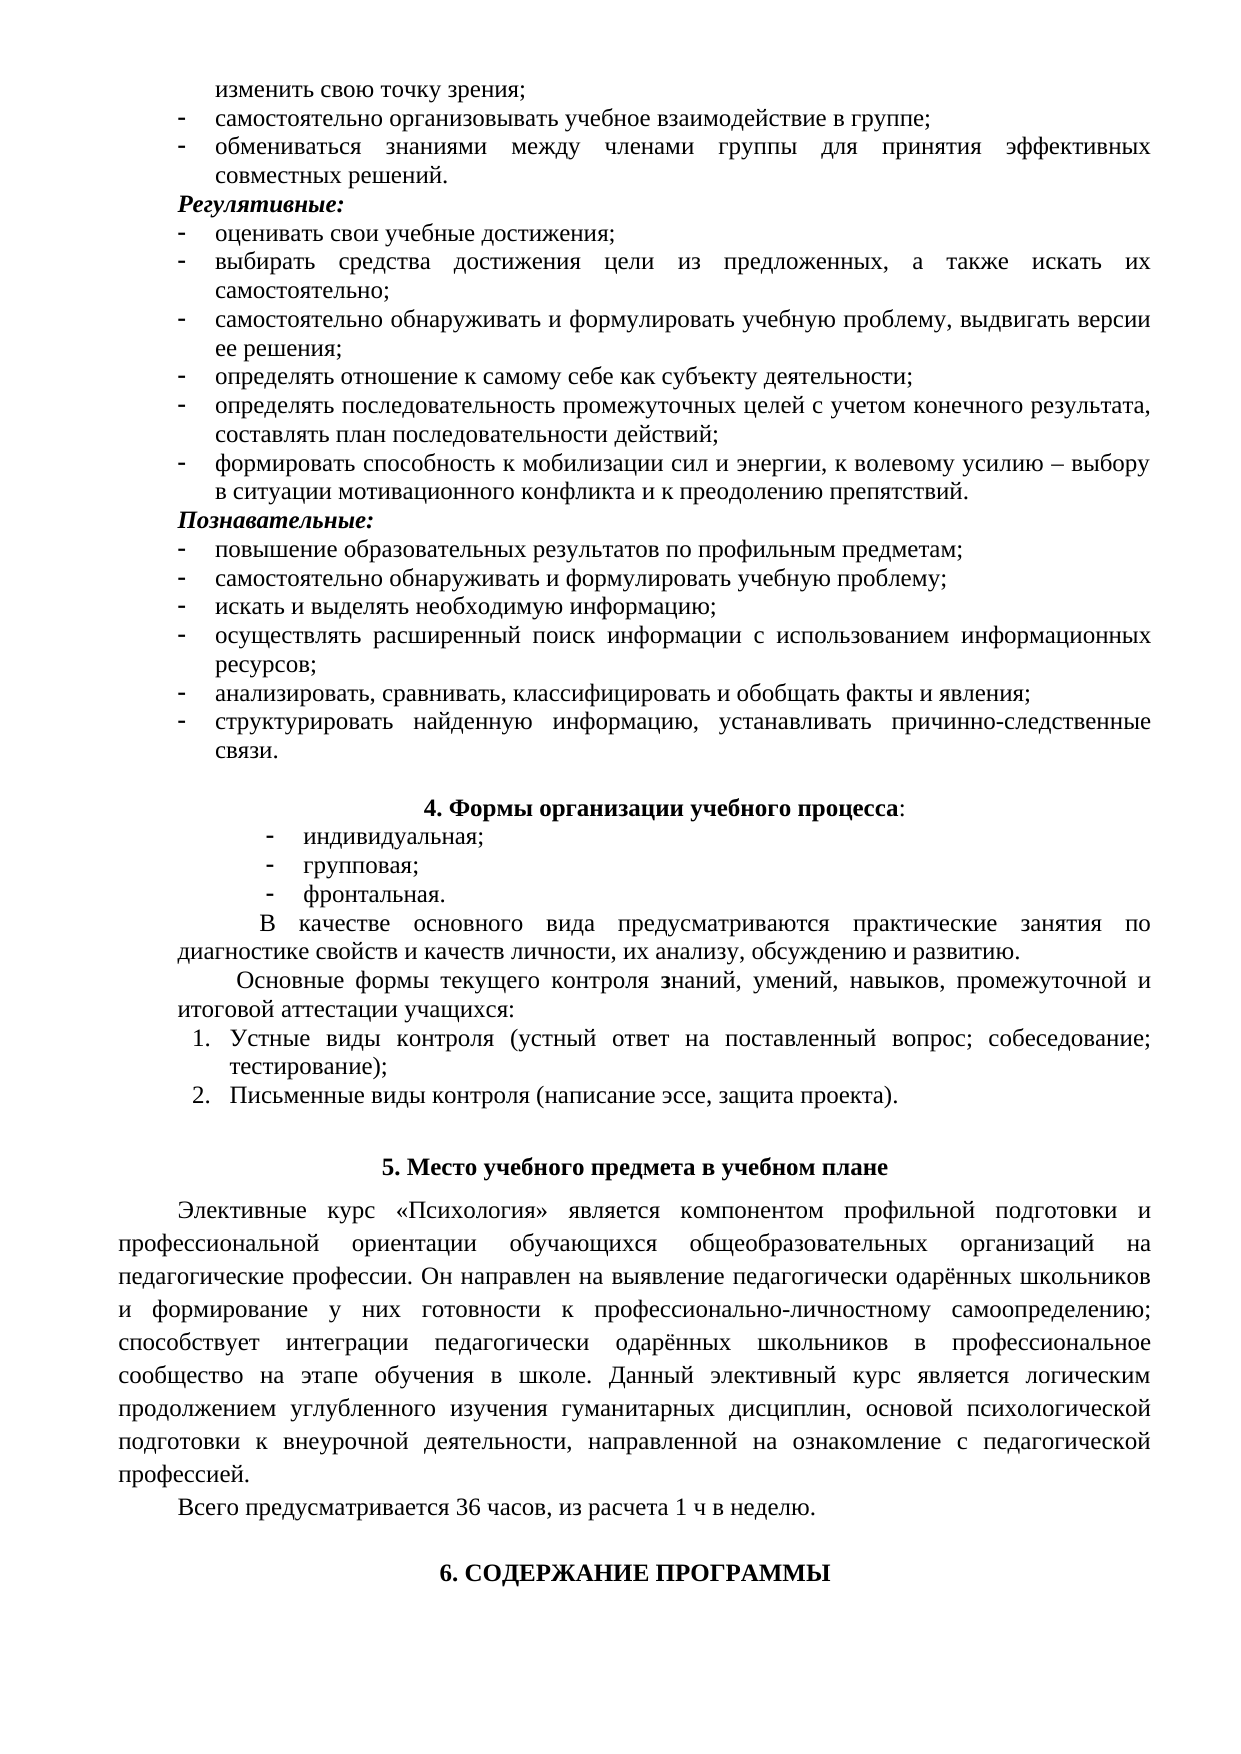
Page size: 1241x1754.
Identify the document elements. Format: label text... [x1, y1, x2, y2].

text Всего предусматривается 36 часов, из расчета 1 ч в неделю. [118, 1492, 1152, 1521]
list Устные виды контроля (устный ответ на поставленный вопрос; собеседование; тестирование); [192, 1023, 1152, 1080]
list самостоятельно организовывать учебное взаимодействие в группе; [177, 103, 1152, 131]
text Познавательные: [118, 505, 1152, 534]
list формировать способность к мобилизации сил и энергии, к волевому усилию – выбору в ситуации мотивационного конфликта и к преодолению препятствий. [177, 448, 1152, 505]
list групповая; [266, 850, 1152, 879]
list Письменные виды контроля (написание эссе, защита проекта). [192, 1080, 1152, 1109]
list индивидуальная; [266, 821, 1152, 850]
text Основные формы текущего контроля знаний, умений, навыков, промежуточной и итоговой аттестации учащихся: [177, 965, 1152, 1023]
list выбирать средства достижения цели из предложенных, а также искать их самостоятельно; [177, 246, 1152, 304]
list оценивать свои учебные достижения; [177, 218, 1152, 246]
text 5. Место учебного предмета в учебном плане [118, 1152, 1152, 1181]
text Элективные курс «Психология» является компонентом профильной подготовки и профессиональной ориентации обучающихся общеобразовательных организаций на педагогические профессии. Он направлен на выявление педагогически одарённых школьников и формирование у них готовности к профессионально-личностному самоопределению; способствует интеграции педагогически одарённых школьников в профессиональное сообщество на этапе обучения в школе. Данный элективный курс является логическим продолжением углубленного изучения гуманитарных дисциплин, основой психологической подготовки к внеурочной деятельности, направленной на ознакомление с педагогической профессией. [118, 1195, 1152, 1488]
list определять последовательность промежуточных целей с учетом конечного результата, составлять план последовательности действий; [177, 390, 1152, 448]
list осуществлять расширенный поиск информации с использованием информационных ресурсов; [177, 620, 1152, 678]
text Регулятивные: [118, 189, 1152, 218]
list повышение образовательных результатов по профильным предметам; [177, 534, 1152, 563]
text 6. СОДЕРЖАНИЕ ПРОГРАММЫ [118, 1558, 1152, 1587]
list самостоятельно обнаруживать и формулировать учебную проблему; [177, 563, 1152, 591]
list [177, 74, 1152, 103]
list определять отношение к самому себе как субъекту деятельности; [177, 361, 1152, 390]
list искать и выделять необходимую информацию; [177, 591, 1152, 620]
list анализировать, сравнивать, классифицировать и обобщать факты и явления; [177, 678, 1152, 706]
text В качестве основного вида предусматриваются практические занятия по диагностике свойств и качеств личности, их анализу, обсуждению и развитию. [177, 908, 1152, 965]
list структурировать найденную информацию, устанавливать причинно-следственные связи. [177, 706, 1152, 764]
list самостоятельно обнаруживать и формулировать учебную проблему, выдвигать версии ее решения; [177, 304, 1152, 361]
list фронтальная. [266, 879, 1152, 908]
list обмениваться знаниями между членами группы для принятия эффективных совместных решений. [177, 131, 1152, 189]
text 4. Формы организации учебного процесса: [118, 793, 1152, 821]
